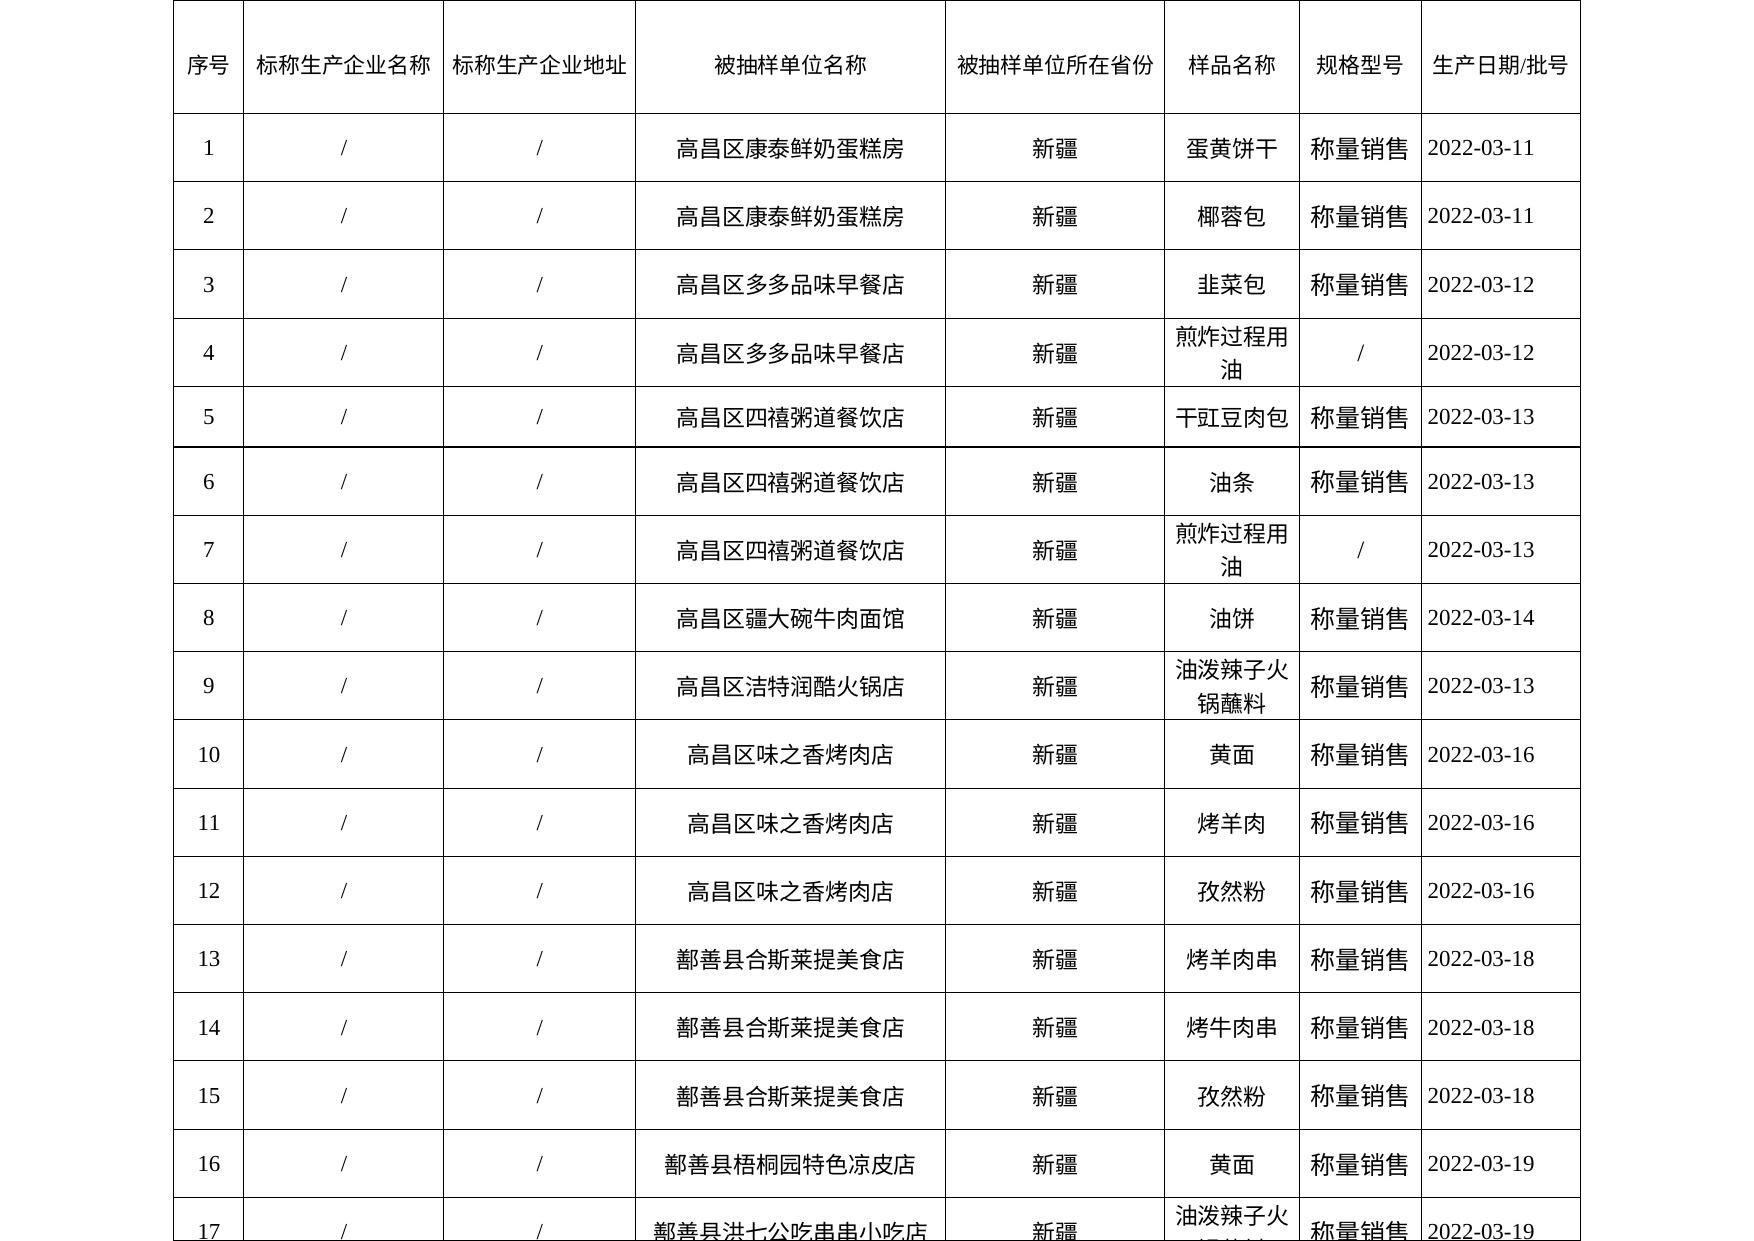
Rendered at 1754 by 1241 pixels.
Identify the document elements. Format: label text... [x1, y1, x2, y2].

table_cell 新疆 [946, 993, 1164, 1060]
table_cell / [444, 319, 635, 386]
table_cell 韭菜包 [1165, 250, 1299, 317]
table_cell / [244, 993, 443, 1060]
table_header 序号 [174, 1, 243, 113]
table_header 被抽样单位所在省份 [946, 1, 1164, 113]
table_cell 称量销售 [1300, 387, 1421, 446]
table_cell 鄯善县洪七公吃串串小吃店 [636, 1198, 945, 1240]
table_cell / [244, 1130, 443, 1197]
table_cell 称量销售 [1300, 720, 1421, 787]
table_cell 2022-03-18 [1422, 993, 1580, 1060]
table_cell 高昌区疆大碗牛肉面馆 [636, 584, 945, 651]
table_cell / [444, 516, 635, 583]
table_cell 2022-03-13 [1422, 516, 1580, 583]
table_cell / [444, 584, 635, 651]
table_cell / [244, 114, 443, 181]
table_cell 2 [174, 182, 243, 249]
table_cell 称量销售 [1300, 1198, 1421, 1240]
table_cell 8 [174, 584, 243, 651]
table_cell 鄯善县梧桐园特色凉皮店 [636, 1130, 945, 1197]
table_cell 16 [174, 1130, 243, 1197]
table_cell / [244, 387, 443, 446]
table_cell 2022-03-19 [1422, 1198, 1580, 1240]
table_cell 5 [174, 387, 243, 446]
table_cell 称量销售 [1300, 857, 1421, 924]
table_cell 油饼 [1165, 584, 1299, 651]
table_cell 2022-03-13 [1422, 448, 1580, 514]
table_cell 新疆 [946, 1198, 1164, 1240]
table_cell / [244, 925, 443, 992]
table_cell 椰蓉包 [1165, 182, 1299, 249]
table_cell 2022-03-18 [1422, 1061, 1580, 1129]
table_cell 称量销售 [1300, 789, 1421, 856]
table_cell / [244, 182, 443, 249]
table_cell 新疆 [946, 1061, 1164, 1129]
table_cell 高昌区味之香烤肉店 [636, 720, 945, 787]
table_cell / [444, 652, 635, 719]
table_cell / [244, 319, 443, 386]
table_cell 烤牛肉串 [1165, 993, 1299, 1060]
table_cell 新疆 [946, 319, 1164, 386]
table_cell 新疆 [946, 250, 1164, 317]
table_cell 鄯善县合斯莱提美食店 [636, 1061, 945, 1129]
table_cell / [444, 789, 635, 856]
table_header 样品名称 [1165, 1, 1299, 113]
table_cell 鄯善县合斯莱提美食店 [636, 925, 945, 992]
table_cell 2022-03-19 [1422, 1130, 1580, 1197]
table_cell / [444, 1130, 635, 1197]
table_cell 高昌区四禧粥道餐饮店 [636, 387, 945, 446]
table_cell 4 [174, 319, 243, 386]
table_cell / [444, 182, 635, 249]
table_cell 孜然粉 [1165, 1061, 1299, 1129]
table_cell 2022-03-11 [1422, 114, 1580, 181]
table_cell 高昌区四禧粥道餐饮店 [636, 448, 945, 514]
table_cell / [444, 1198, 635, 1240]
table_cell 高昌区味之香烤肉店 [636, 789, 945, 856]
table_cell / [444, 250, 635, 317]
table_cell 称量销售 [1300, 448, 1421, 514]
table_cell 称量销售 [1300, 182, 1421, 249]
table_cell / [244, 1061, 443, 1129]
table_cell 高昌区味之香烤肉店 [636, 857, 945, 924]
table_cell 10 [174, 720, 243, 787]
table_cell 油条 [1165, 448, 1299, 514]
table_cell 新疆 [946, 925, 1164, 992]
table_cell 称量销售 [1300, 1130, 1421, 1197]
table_cell 孜然粉 [1165, 857, 1299, 924]
table_cell 13 [174, 925, 243, 992]
table_cell 2022-03-12 [1422, 250, 1580, 317]
table_cell / [244, 516, 443, 583]
table_cell / [244, 584, 443, 651]
table_cell 烤羊肉串 [1165, 925, 1299, 992]
table_cell 高昌区四禧粥道餐饮店 [636, 516, 945, 583]
table_cell 称量销售 [1300, 652, 1421, 719]
table_cell 新疆 [946, 387, 1164, 446]
table_cell 新疆 [946, 1130, 1164, 1197]
table_cell 2022-03-11 [1422, 182, 1580, 249]
table_cell 称量销售 [1300, 584, 1421, 651]
table_cell 称量销售 [1300, 250, 1421, 317]
table_cell 2022-03-13 [1422, 387, 1580, 446]
table_cell 高昌区洁特润酷火锅店 [636, 652, 945, 719]
table_cell 2022-03-16 [1422, 720, 1580, 787]
table_cell 煎炸过程用油 [1165, 319, 1299, 386]
table_cell / [444, 857, 635, 924]
table_cell 新疆 [946, 114, 1164, 181]
table_cell / [244, 857, 443, 924]
table_cell / [444, 993, 635, 1060]
table_cell 鄯善县合斯莱提美食店 [636, 993, 945, 1060]
table_cell / [444, 114, 635, 181]
table_cell 2022-03-14 [1422, 584, 1580, 651]
table_header 标称生产企业地址 [444, 1, 635, 113]
table_cell 高昌区康泰鲜奶蛋糕房 [636, 182, 945, 249]
table_cell 高昌区康泰鲜奶蛋糕房 [636, 114, 945, 181]
table_cell / [444, 1061, 635, 1129]
table_cell / [444, 720, 635, 787]
table_cell 1 [174, 114, 243, 181]
table_cell 14 [174, 993, 243, 1060]
table_cell 2022-03-13 [1422, 652, 1580, 719]
table_cell 黄面 [1165, 1130, 1299, 1197]
table_cell / [244, 652, 443, 719]
table_cell / [244, 250, 443, 317]
table_cell 油泼辣子火锅蘸料 [1165, 1198, 1299, 1240]
table_cell 新疆 [946, 789, 1164, 856]
table_cell 2022-03-16 [1422, 789, 1580, 856]
table_cell / [444, 387, 635, 446]
table_cell 2022-03-16 [1422, 857, 1580, 924]
table_cell 7 [174, 516, 243, 583]
table_header 生产日期/批号 [1422, 1, 1580, 113]
table_cell 12 [174, 857, 243, 924]
table_header 标称生产企业名称 [244, 1, 443, 113]
table_cell 新疆 [946, 584, 1164, 651]
table_cell 黄面 [1165, 720, 1299, 787]
table_cell 油泼辣子火锅蘸料 [1165, 652, 1299, 719]
table_cell 高昌区多多品味早餐店 [636, 319, 945, 386]
table_cell 新疆 [946, 182, 1164, 249]
table_cell 11 [174, 789, 243, 856]
table_cell 新疆 [946, 516, 1164, 583]
table_cell 2022-03-12 [1422, 319, 1580, 386]
table_cell 称量销售 [1300, 114, 1421, 181]
table_cell 称量销售 [1300, 993, 1421, 1060]
table_cell 6 [174, 448, 243, 514]
table_cell 高昌区多多品味早餐店 [636, 250, 945, 317]
table_cell / [244, 1198, 443, 1240]
table_cell / [244, 789, 443, 856]
table_cell 17 [174, 1198, 243, 1240]
table_cell 称量销售 [1300, 1061, 1421, 1129]
table_cell 2022-03-18 [1422, 925, 1580, 992]
table_cell / [1300, 516, 1421, 583]
table_cell 3 [174, 250, 243, 317]
table_cell 9 [174, 652, 243, 719]
table_cell 新疆 [946, 857, 1164, 924]
table_cell / [444, 925, 635, 992]
table_cell 新疆 [946, 652, 1164, 719]
table_cell / [444, 448, 635, 514]
table_cell 称量销售 [1300, 925, 1421, 992]
table_cell 烤羊肉 [1165, 789, 1299, 856]
table_header 被抽样单位名称 [636, 1, 945, 113]
table_cell 15 [174, 1061, 243, 1129]
table_cell / [244, 720, 443, 787]
table_cell 蛋黄饼干 [1165, 114, 1299, 181]
table_cell 煎炸过程用油 [1165, 516, 1299, 583]
table_cell 新疆 [946, 720, 1164, 787]
table_header 规格型号 [1300, 1, 1421, 113]
table_cell / [244, 448, 443, 514]
table_cell 干豇豆肉包 [1165, 387, 1299, 446]
table_cell / [1300, 319, 1421, 386]
table_cell 新疆 [946, 448, 1164, 514]
